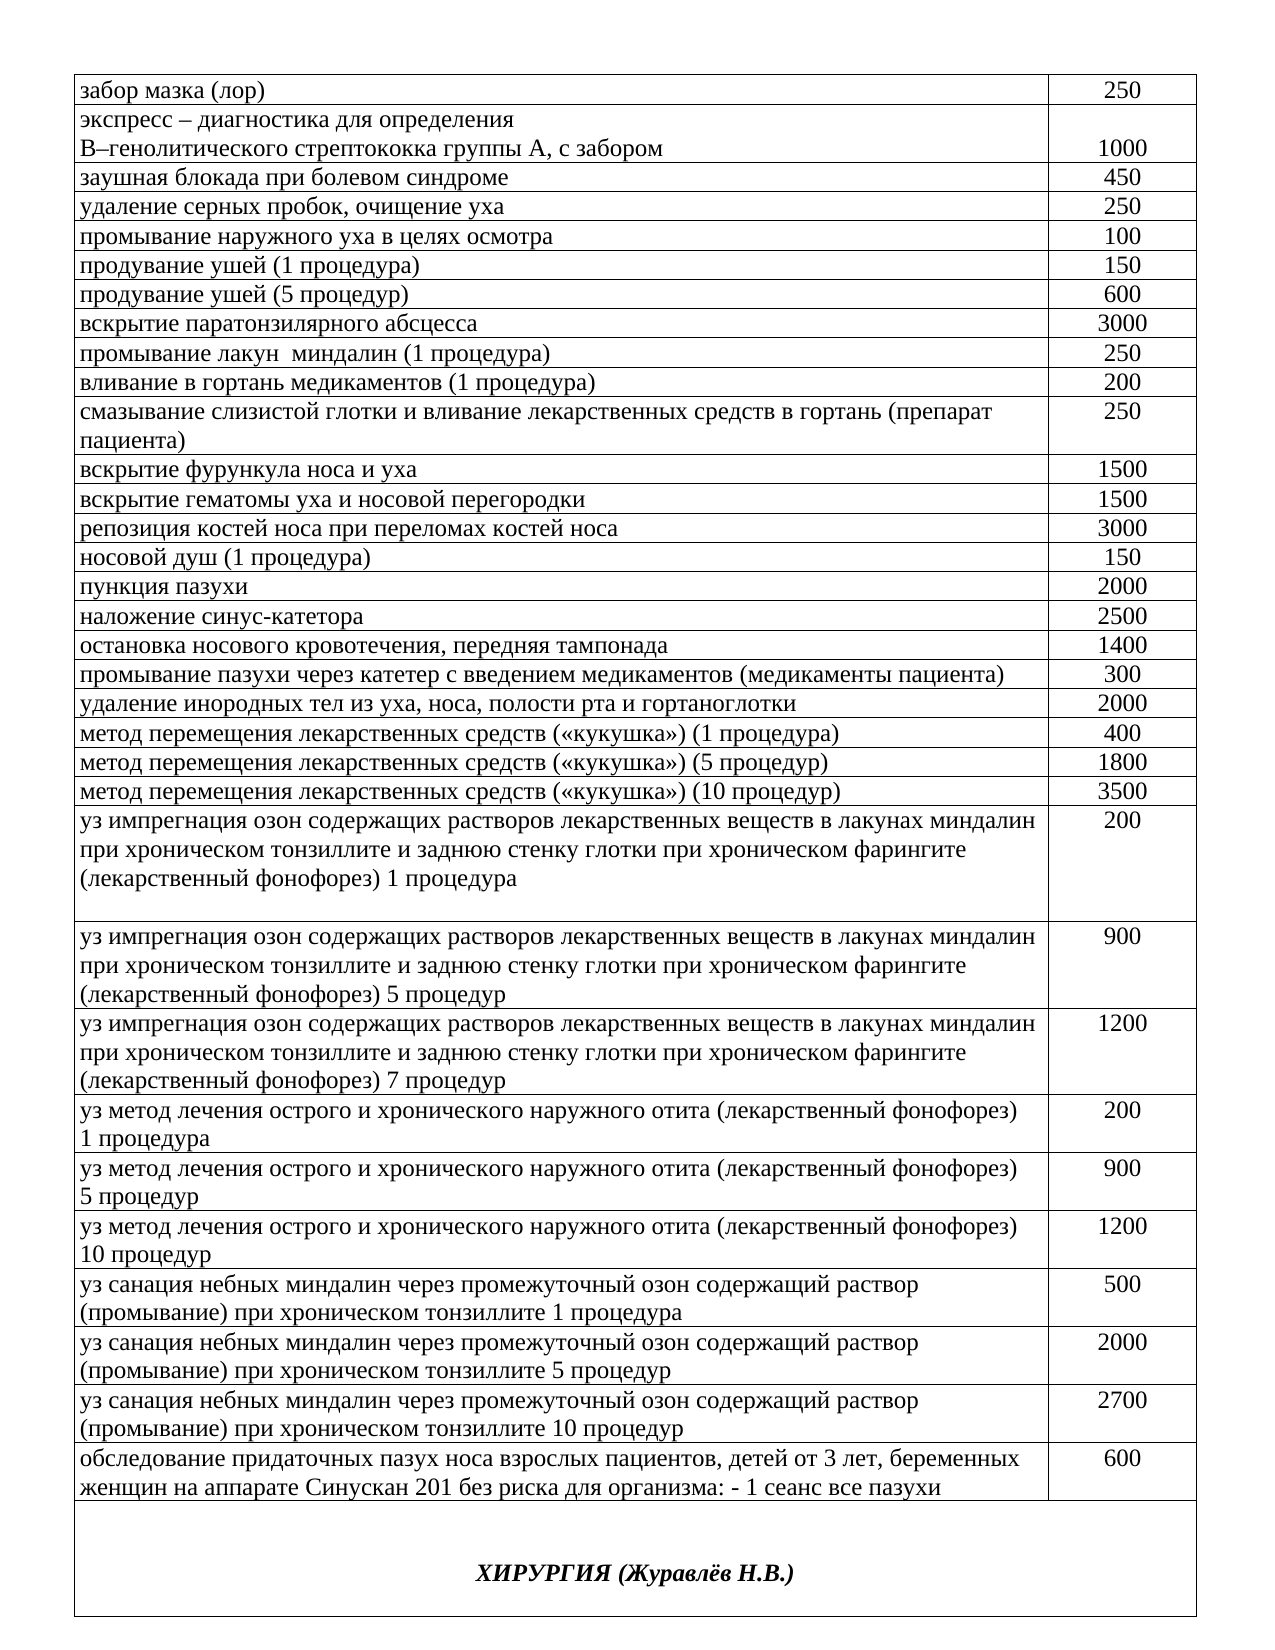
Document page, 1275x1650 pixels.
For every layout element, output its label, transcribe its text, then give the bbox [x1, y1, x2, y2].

table_cell удаление инородных тел из уха, носа, полости рта и гортаноглотки [75, 689, 1048, 717]
table_cell обследование придаточных пазух носа взрослых пациентов, детей от 3 лет, беременных женщин на аппарате Синускан 201 без риска для организма: - 1 сеанс все пазухи [75, 1443, 1048, 1500]
table_cell 200 [1049, 368, 1196, 396]
table_cell заушная блокада при болевом синдроме [75, 163, 1048, 191]
table_cell остановка носового кровотечения, передняя тампонада [75, 631, 1048, 659]
table_cell уз импрегнация озон содержащих растворов лекарственных веществ в лакунах миндалин при хроническом тонзиллите и заднюю стенку глотки при хроническом фарингите (лекарственный фонофорез) 7 процедур [75, 1009, 1048, 1094]
table_cell метод перемещения лекарственных средств («кукушка») (5 процедур) [75, 748, 1048, 776]
table_cell 3000 [1049, 309, 1196, 337]
table_cell 250 [1049, 192, 1196, 220]
table_cell 600 [1049, 280, 1196, 308]
table_cell уз санация небных миндалин через промежуточный озон содержащий раствор (промывание) при хроническом тонзиллите 1 процедура [75, 1269, 1048, 1326]
table_cell 2000 [1049, 1327, 1196, 1384]
table_cell носовой душ (1 процедура) [75, 543, 1048, 571]
table_cell 3500 [1049, 777, 1196, 805]
table_cell вливание в гортань медикаментов (1 процедура) [75, 368, 1048, 396]
table_cell продувание ушей (5 процедур) [75, 280, 1048, 308]
table_cell вскрытие фурункула носа и уха [75, 455, 1048, 483]
table_cell 150 [1049, 543, 1196, 571]
table_cell промывание пазухи через катетер с введением медикаментов (медикаменты пациента) [75, 660, 1048, 688]
table_cell 200 [1049, 1095, 1196, 1152]
table_cell 900 [1049, 922, 1196, 1007]
table_cell вскрытие гематомы уха и носовой перегородки [75, 484, 1048, 512]
table_cell 1000 [1049, 105, 1196, 162]
table_cell 400 [1049, 718, 1196, 747]
table_cell метод перемещения лекарственных средств («кукушка») (1 процедура) [75, 718, 1048, 747]
table_cell 450 [1049, 163, 1196, 191]
table_cell экспресс – диагностика для определения В–генолитического стрептококка группы А, с забором [75, 105, 1048, 162]
table_cell удаление серных пробок, очищение уха [75, 192, 1048, 220]
table_cell уз санация небных миндалин через промежуточный озон содержащий раствор (промывание) при хроническом тонзиллите 10 процедур [75, 1385, 1048, 1442]
table_cell наложение синус-катетора [75, 601, 1048, 629]
table_cell пункция пазухи [75, 572, 1048, 600]
table_cell вскрытие паратонзилярного абсцесса [75, 309, 1048, 337]
table_cell 600 [1049, 1443, 1196, 1500]
table_cell метод перемещения лекарственных средств («кукушка») (10 процедур) [75, 777, 1048, 805]
table_cell уз санация небных миндалин через промежуточный озон содержащий раствор (промывание) при хроническом тонзиллите 5 процедур [75, 1327, 1048, 1384]
table_cell 2500 [1049, 601, 1196, 629]
table_cell 900 [1049, 1153, 1196, 1210]
table_cell 2000 [1049, 689, 1196, 717]
table_cell 250 [1049, 338, 1196, 367]
table_cell промывание лакун миндалин (1 процедура) [75, 338, 1048, 367]
table_cell 100 [1049, 221, 1196, 249]
table_cell 2000 [1049, 572, 1196, 600]
table_cell 3000 [1049, 514, 1196, 542]
table_cell уз импрегнация озон содержащих растворов лекарственных веществ в лакунах миндалин при хроническом тонзиллите и заднюю стенку глотки при хроническом фарингите (лекарственный фонофорез) 5 процедур [75, 922, 1048, 1007]
table_cell 300 [1049, 660, 1196, 688]
table_cell уз метод лечения острого и хронического наружного отита (лекарственный фонофорез) 10 процедур [75, 1211, 1048, 1268]
table_cell 150 [1049, 251, 1196, 279]
table_cell 2700 [1049, 1385, 1196, 1442]
table_cell 1400 [1049, 631, 1196, 659]
table_cell уз импрегнация озон содержащих растворов лекарственных веществ в лакунах миндалин при хроническом тонзиллите и заднюю стенку глотки при хроническом фарингите (лекарственный фонофорез) 1 процедура [75, 806, 1048, 921]
table_cell 200 [1049, 806, 1196, 921]
table_cell 1800 [1049, 748, 1196, 776]
table_cell 250 [1049, 75, 1196, 104]
table_cell промывание наружного уха в целях осмотра [75, 221, 1048, 249]
table_cell смазывание слизистой глотки и вливание лекарственных средств в гортань (препарат пациента) [75, 397, 1048, 454]
table_cell продувание ушей (1 процедура) [75, 251, 1048, 279]
table_cell 1200 [1049, 1211, 1196, 1268]
table_cell 500 [1049, 1269, 1196, 1326]
table_cell забор мазка (лор) [75, 75, 1048, 104]
table_cell 1500 [1049, 455, 1196, 483]
table_cell 1500 [1049, 484, 1196, 512]
table_cell 250 [1049, 397, 1196, 454]
table_cell уз метод лечения острого и хронического наружного отита (лекарственный фонофорез) 1 процедура [75, 1095, 1048, 1152]
table_cell репозиция костей носа при переломах костей носа [75, 514, 1048, 542]
table_cell ХИРУРГИЯ (Журавлёв Н.В.) [75, 1501, 1196, 1616]
table_cell 1200 [1049, 1009, 1196, 1094]
table_cell уз метод лечения острого и хронического наружного отита (лекарственный фонофорез) 5 процедур [75, 1153, 1048, 1210]
